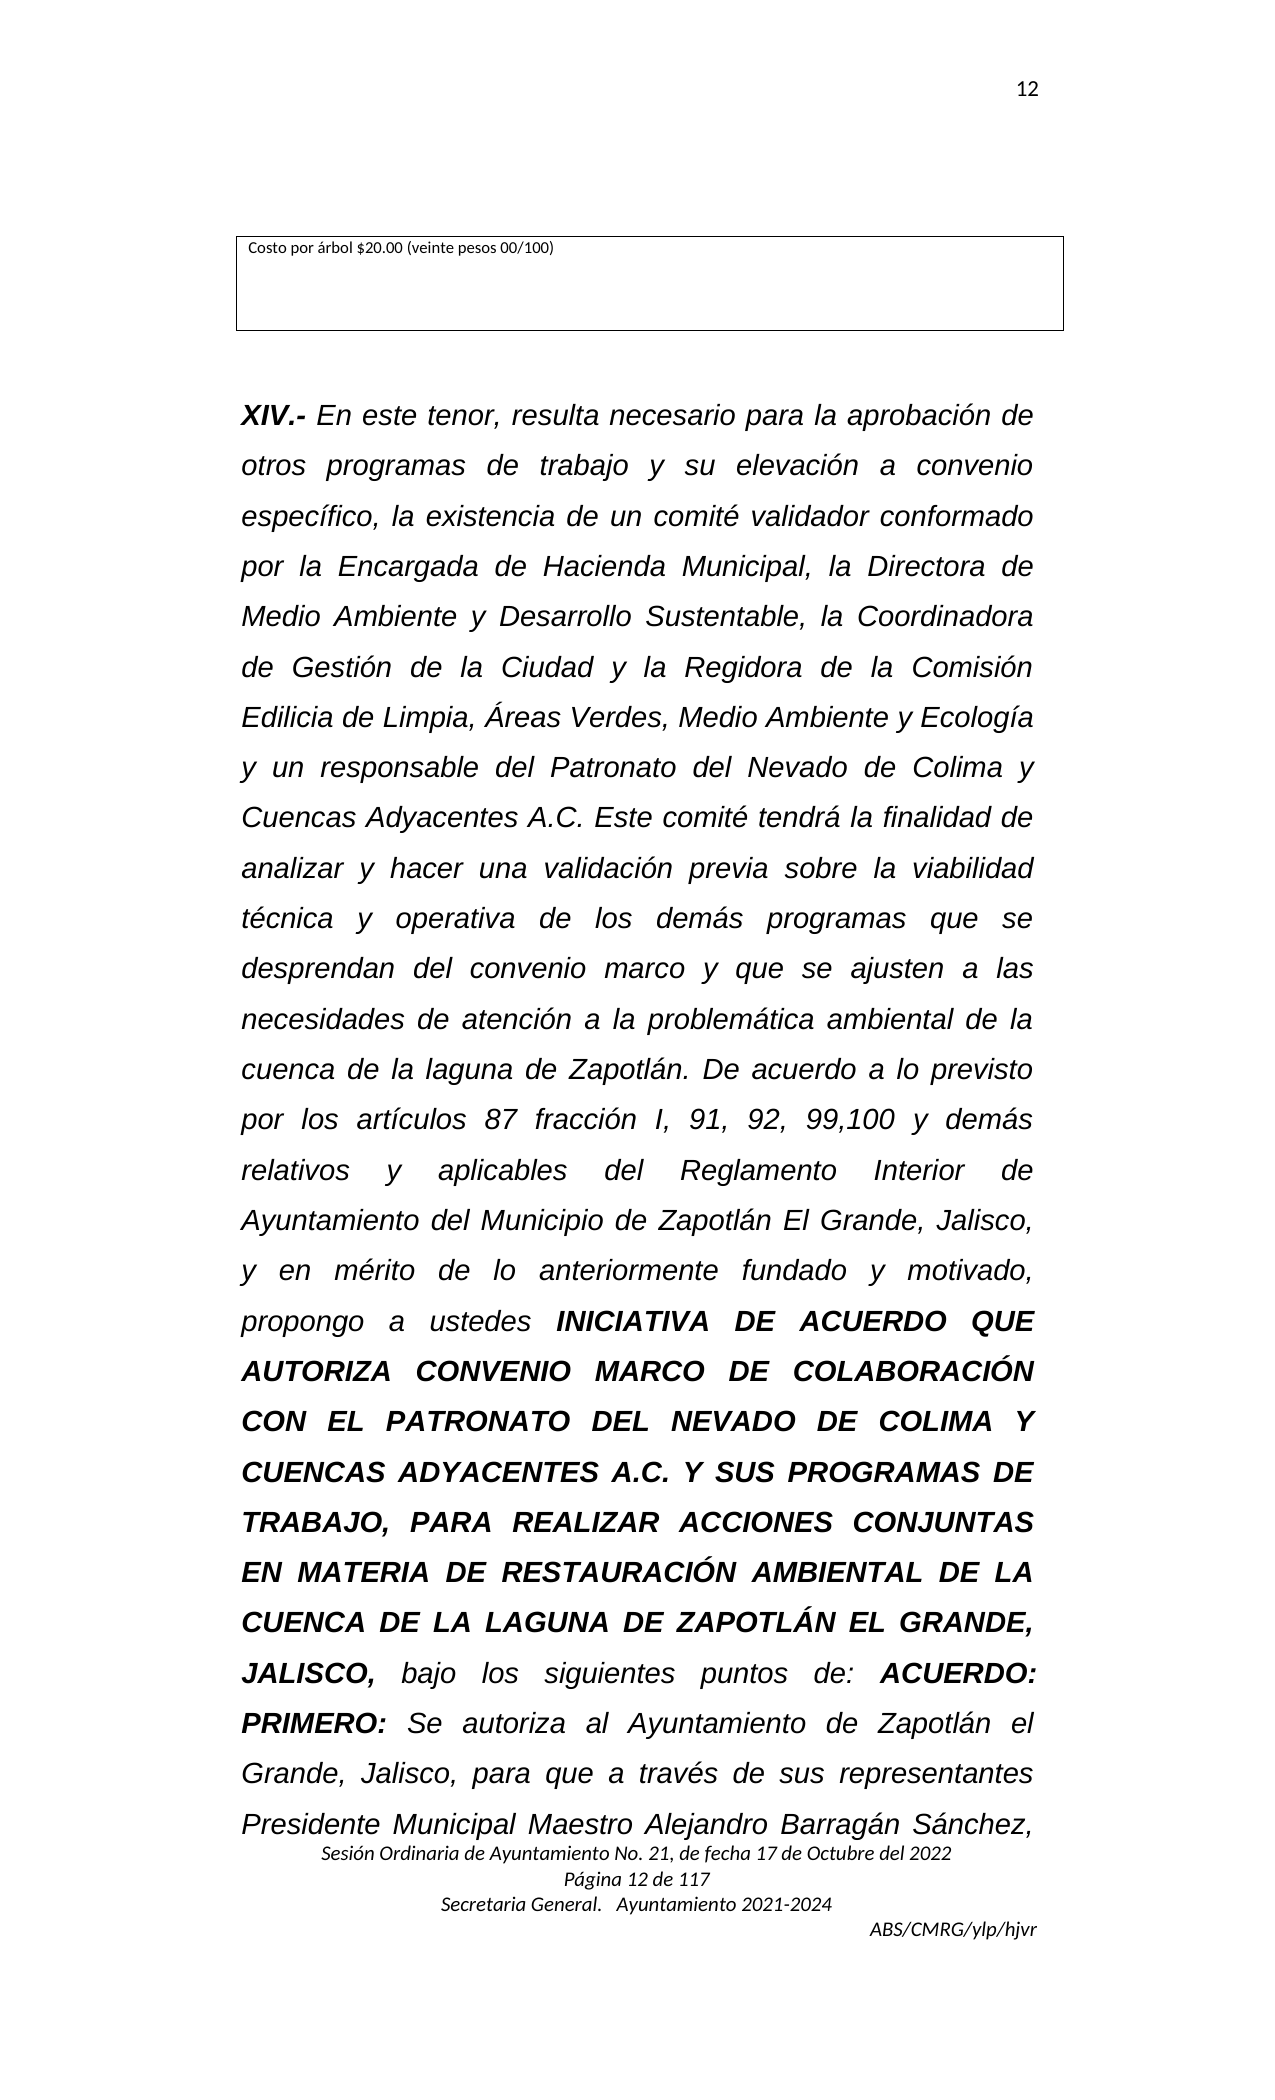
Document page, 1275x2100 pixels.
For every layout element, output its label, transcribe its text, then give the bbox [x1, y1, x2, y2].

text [241, 398, 1037, 1840]
table_cell Costo por árbol $20.00 (veinte pesos 00/100) [237, 237, 1063, 330]
